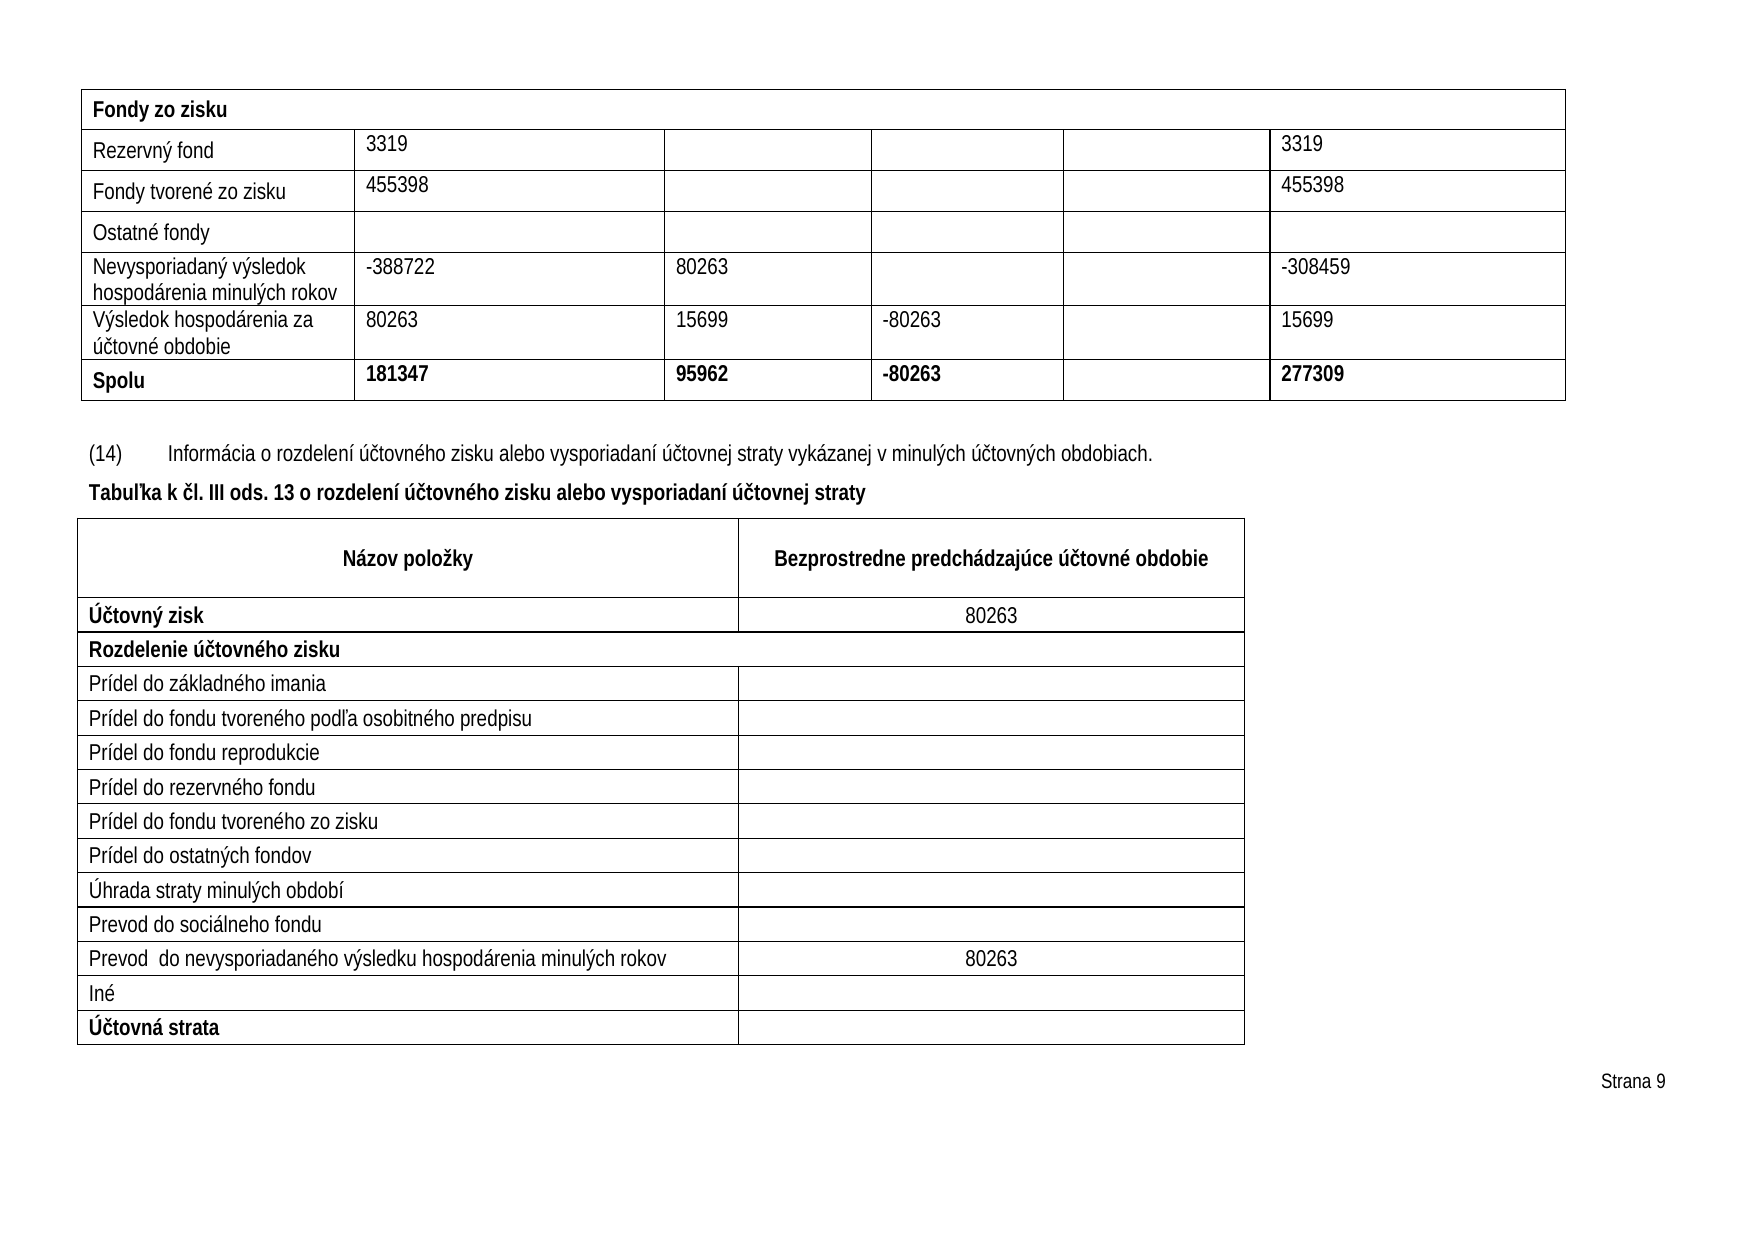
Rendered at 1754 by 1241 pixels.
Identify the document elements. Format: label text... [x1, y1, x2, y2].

table_cell -80263 [872, 360, 1063, 400]
list Informácia o rozdelení účtovného zisku alebo vysporiadaní účtovnej straty vykázanej v minulých účtovných obdobiach. [89, 440, 1665, 466]
table_cell 80263 [739, 598, 1244, 631]
table_cell Fondy tvorené zo zisku [82, 171, 354, 211]
table_cell [355, 212, 664, 252]
text Tabuľka k čl. III ods. 13 o rozdelení účtovného zisku alebo vysporiadaní účtovnej straty [89, 478, 1665, 505]
table_cell Iné [78, 976, 738, 1009]
table_cell 15699 [665, 306, 871, 359]
table_header Názov položky [78, 519, 738, 597]
table_cell [1064, 171, 1269, 211]
table_cell 80263 [739, 942, 1244, 975]
table_cell -80263 [872, 306, 1063, 359]
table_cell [78, 942, 738, 975]
table_cell Prídel do rezervného fondu [78, 770, 738, 803]
table_cell Účtovný zisk [78, 598, 738, 631]
table_cell 455398 [1271, 171, 1565, 211]
table_cell [739, 1011, 1244, 1044]
table_cell [872, 130, 1063, 170]
table_cell [739, 770, 1244, 803]
table_cell Výsledok hospodárenia za účtovné obdobie [82, 306, 354, 359]
table_cell [739, 873, 1244, 906]
table_cell [1064, 253, 1269, 305]
table_cell Úhrada straty minulých období [78, 873, 738, 906]
table_cell Prídel do ostatných fondov [78, 839, 738, 872]
table_cell Prídel do fondu tvoreného podľa osobitného predpisu [78, 701, 738, 734]
table_cell Prídel do základného imania [78, 667, 738, 700]
table_cell [1064, 212, 1269, 252]
table_cell [739, 701, 1244, 734]
table_cell 80263 [355, 306, 664, 359]
table_cell 277309 [1271, 360, 1565, 400]
table_cell Ostatné fondy [82, 212, 354, 252]
table_cell [665, 212, 871, 252]
table_cell [739, 667, 1244, 700]
table_cell Účtovná strata [78, 1011, 738, 1044]
table_cell [872, 212, 1063, 252]
table_cell Spolu [82, 360, 354, 400]
table_cell [872, 171, 1063, 211]
table_header Bezprostredne predchádzajúce účtovné obdobie [739, 519, 1244, 597]
table_cell 80263 [665, 253, 871, 305]
table_cell Nevysporiadaný výsledok hospodárenia minulých rokov [82, 253, 354, 305]
table_cell -388722 [355, 253, 664, 305]
table_cell 3319 [355, 130, 664, 170]
table_cell 15699 [1271, 306, 1565, 359]
table_cell 181347 [355, 360, 664, 400]
table_cell 455398 [355, 171, 664, 211]
table_cell [739, 804, 1244, 838]
table_cell [665, 171, 871, 211]
table_cell Prídel do fondu tvoreného zo zisku [78, 804, 738, 838]
table_cell Prevod do sociálneho fondu [78, 908, 738, 941]
table_cell [739, 839, 1244, 872]
table_cell Prídel do fondu reprodukcie [78, 736, 738, 769]
table_cell [1064, 360, 1269, 400]
table_cell [739, 736, 1244, 769]
table_cell Fondy zo zisku [82, 90, 1565, 129]
table_cell Rozdelenie účtovného zisku [78, 633, 1244, 666]
table_cell [665, 130, 871, 170]
table_cell [739, 976, 1244, 1009]
table_cell 3319 [1271, 130, 1565, 170]
table_cell -308459 [1271, 253, 1565, 305]
table_cell [739, 908, 1244, 941]
table_cell [1064, 130, 1269, 170]
table_cell [1064, 306, 1269, 359]
table_cell [872, 253, 1063, 305]
table_cell [1271, 212, 1565, 252]
table_cell 95962 [665, 360, 871, 400]
table_cell Rezervný fond [82, 130, 354, 170]
